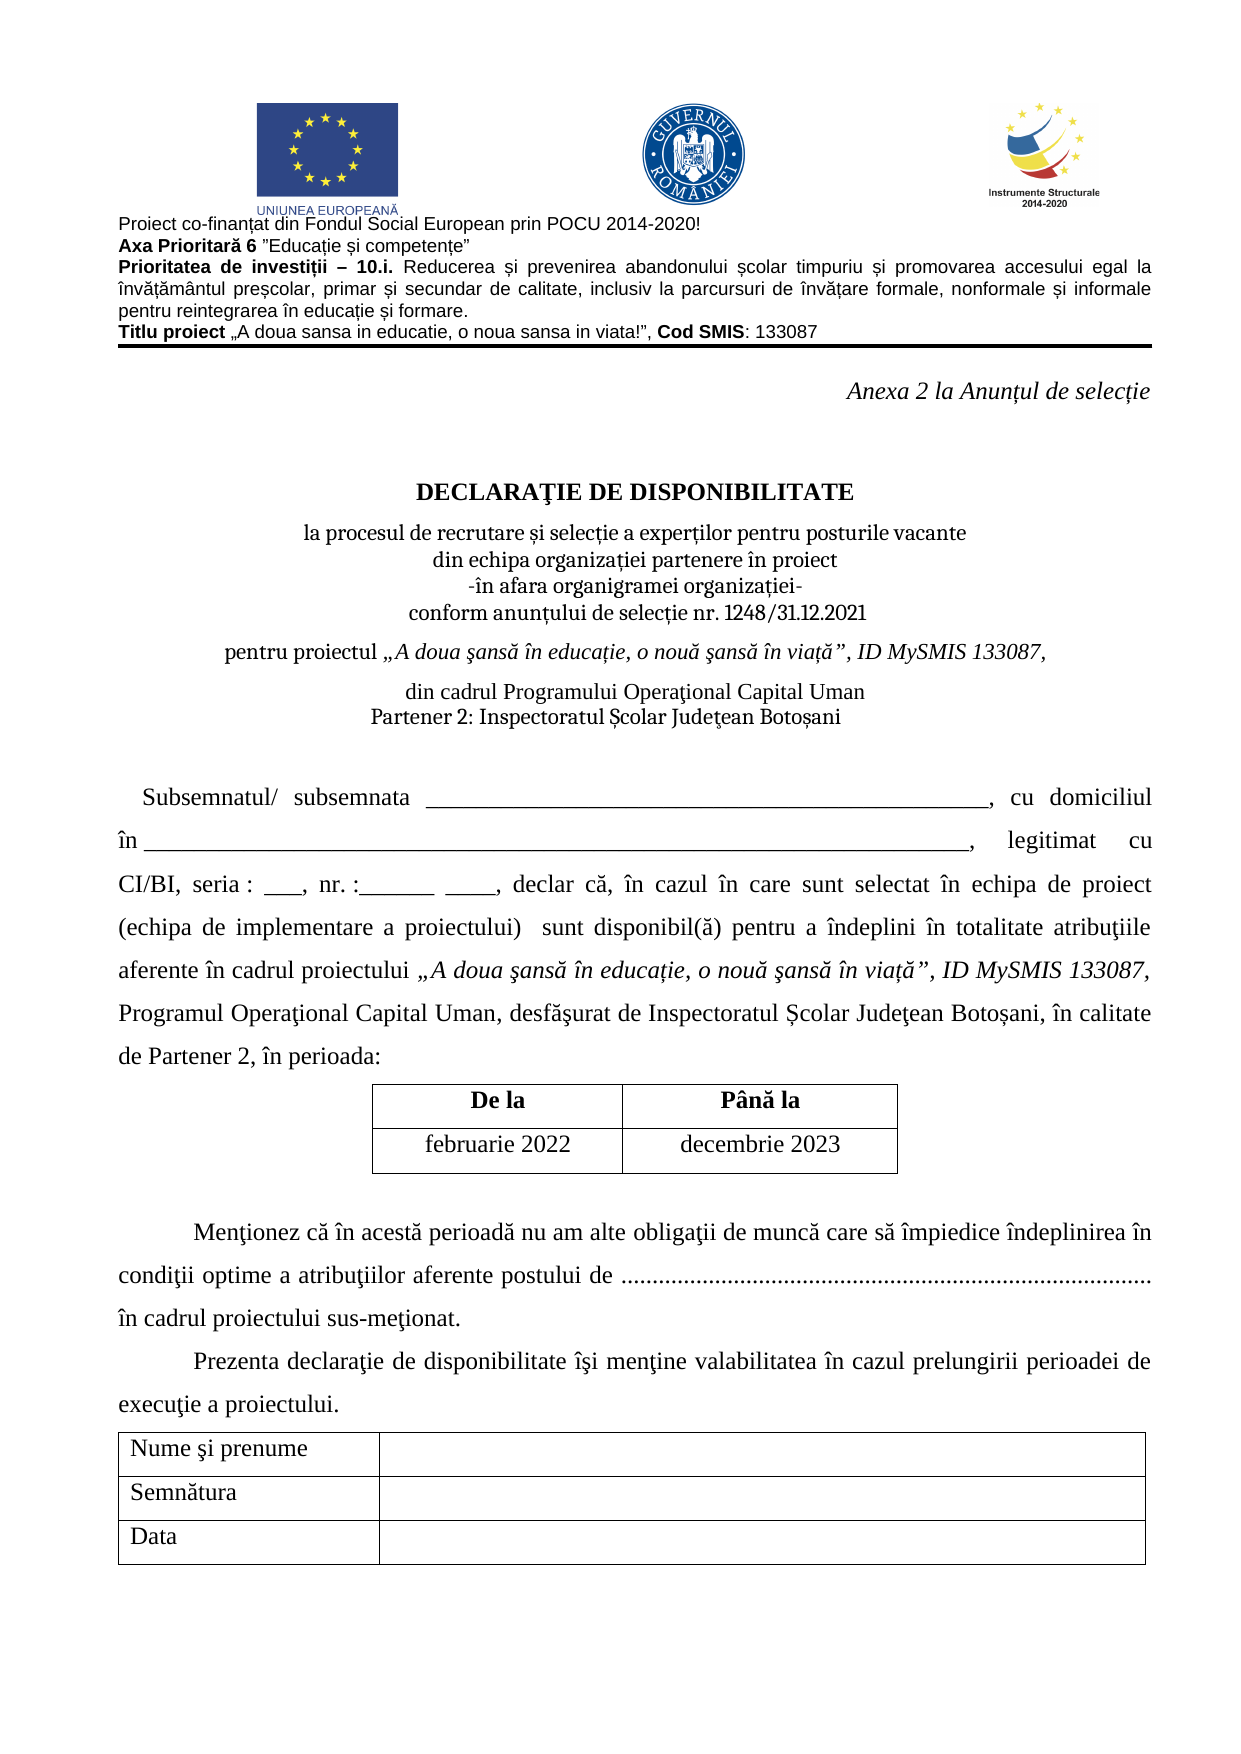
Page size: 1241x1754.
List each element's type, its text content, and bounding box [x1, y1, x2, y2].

text Menţionez că în acestă perioadă nu am alte obligaţii de muncă care să împiedice îndeplinirea în condiţii optime a atribuţiilor aferente postului de ..................................................................................... în cadrul proiectului sus-meţionat. [118, 1217, 1152, 1332]
text din cadrul Programului Operaţional Capital Uman [118, 678, 1152, 704]
table_header De la [373, 1085, 622, 1128]
text pentru proiectul „A doua şansă în educație, o nouă şansă în viață”, ID MySMIS 133087, [118, 638, 1152, 665]
table_cell februarie 2022 [373, 1129, 622, 1172]
table_header Nume şi prenume [119, 1433, 379, 1476]
text Partener 2: Inspectoratul Şcolar Judeţean Botoşani [29, 704, 1182, 730]
text DECLARAŢIE DE DISPONIBILITATE [118, 477, 1152, 506]
text la procesul de recrutare și selecție a experților pentru posturile vacante [118, 520, 1152, 547]
text -în afara organigramei organizației- [118, 573, 1152, 599]
text Anexa 2 la Anunțul de selecție [118, 376, 1152, 405]
text din echipa organizației partenere în proiect [118, 547, 1152, 573]
table_cell [380, 1521, 1145, 1564]
table_cell Data [119, 1521, 379, 1564]
picture [989, 103, 1100, 207]
table_header [380, 1433, 1145, 1476]
picture [256, 103, 399, 215]
text Prezenta declaraţie de disponibilitate îşi menţine valabilitatea în cazul prelungirii perioadei de execuţie a proiectului. [118, 1346, 1152, 1418]
table_header Până la [623, 1085, 897, 1128]
table_cell [380, 1477, 1145, 1520]
table_cell decembrie 2023 [623, 1129, 897, 1172]
table_cell Semnătura [119, 1477, 379, 1520]
picture [641, 103, 746, 206]
text Subsemnatul/ subsemnata _____________________________________________, cu domiciliul în __________________________________________________________________, legitimat cu CI/BI, seria : ___, nr. :______ ____, declar că, în cazul în care sunt selectat în echipa de proiect (echipa de implementare a proiectului) sunt disponibil(ă) pentru a îndeplini în totalitate atribuţiile aferente în cadrul proiectului „A doua şansă în educație, o nouă şansă în viață”, ID MySMIS 133087, Programul Operaţional Capital Uman, desfăşurat de Inspectoratul Școlar Judeţean Botoșani, în calitate de Partener 2, în perioada: [118, 782, 1152, 1070]
text conform anunțului de selecție nr. 1248/31.12.2021 [118, 599, 1152, 626]
